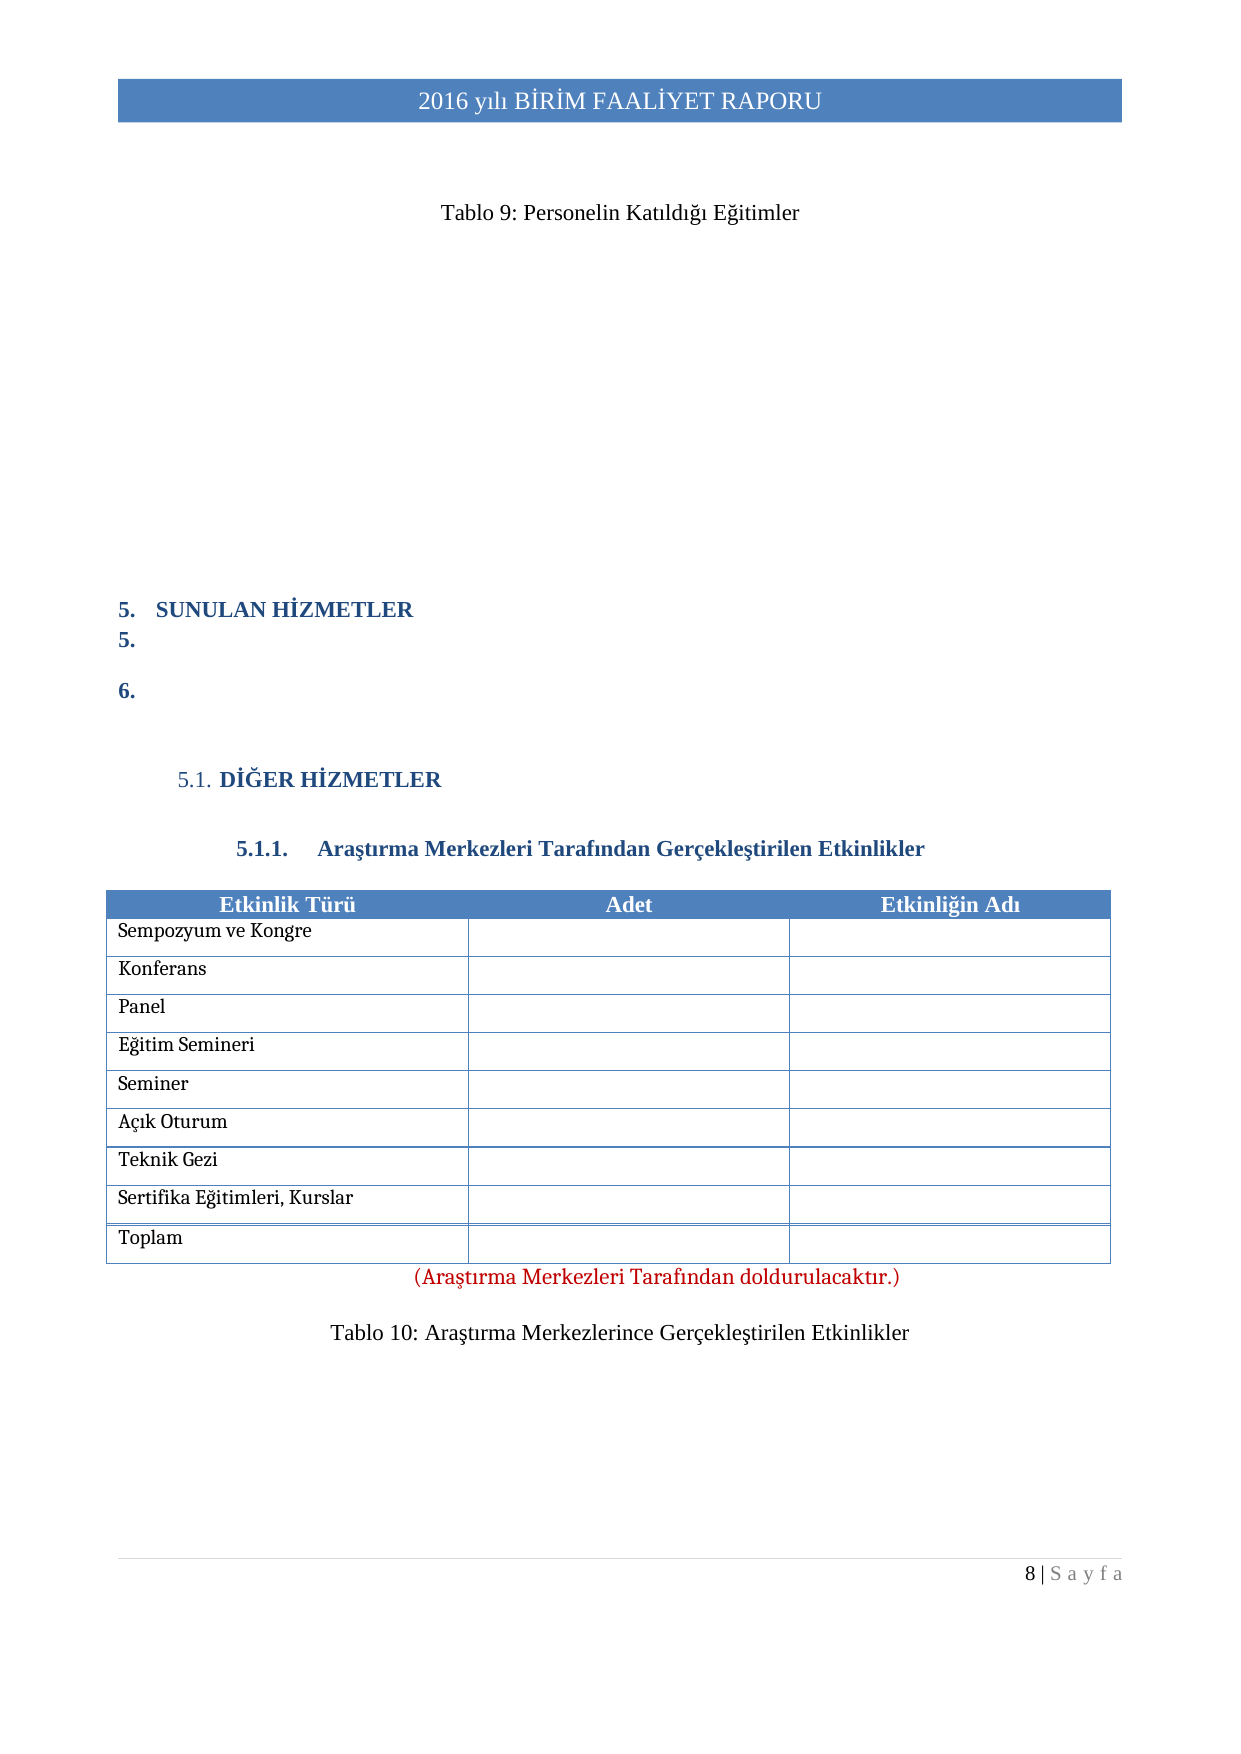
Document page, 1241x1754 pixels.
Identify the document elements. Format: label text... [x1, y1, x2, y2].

list DİĞER HİZMETLER [177, 766, 1122, 792]
text Tablo 10: Araştırma Merkezlerince Gerçekleştirilen Etkinlikler [118, 1319, 1122, 1346]
table_cell [469, 1186, 789, 1223]
table_cell [790, 1109, 1110, 1146]
table_cell [790, 1033, 1110, 1070]
table_cell [469, 1148, 789, 1184]
table_cell [469, 1071, 789, 1108]
table_cell Teknik Gezi [107, 1148, 468, 1184]
table_cell [469, 995, 789, 1032]
table_cell [469, 919, 789, 956]
table_cell [790, 1186, 1110, 1223]
text Tablo 9: Personelin Katıldığı Eğitimler [118, 199, 1122, 225]
table_cell Toplam [107, 1226, 468, 1263]
table_cell [469, 1226, 789, 1263]
table_cell [469, 957, 789, 994]
table_cell [790, 1148, 1110, 1184]
table_header Etkinlik Türü [107, 891, 468, 918]
table_cell [790, 1071, 1110, 1108]
text (Araştırma Merkezleri Tarafından doldurulacaktır.) [118, 1264, 1122, 1290]
table_cell Sempozyum ve Kongre [107, 919, 468, 956]
table_cell [469, 1109, 789, 1146]
table_cell [790, 919, 1110, 956]
list Araştırma Merkezleri Tarafından Gerçekleştirilen Etkinlikler [236, 835, 1122, 861]
table_cell [790, 995, 1110, 1032]
table_cell Konferans [107, 957, 468, 994]
table_cell Seminer [107, 1071, 468, 1108]
table_header Etkinliğin Adı [790, 891, 1110, 918]
table_cell [469, 1033, 789, 1070]
table_cell [790, 1226, 1110, 1263]
table_cell Eğitim Semineri [107, 1033, 468, 1070]
text SUNULAN HİZMETLER [118, 596, 1122, 622]
table_cell [790, 957, 1110, 994]
table_cell Açık Oturum [107, 1109, 468, 1146]
table_header Adet [469, 891, 789, 918]
table_cell Sertifika Eğitimleri, Kurslar [107, 1186, 468, 1223]
table_cell Panel [107, 995, 468, 1032]
